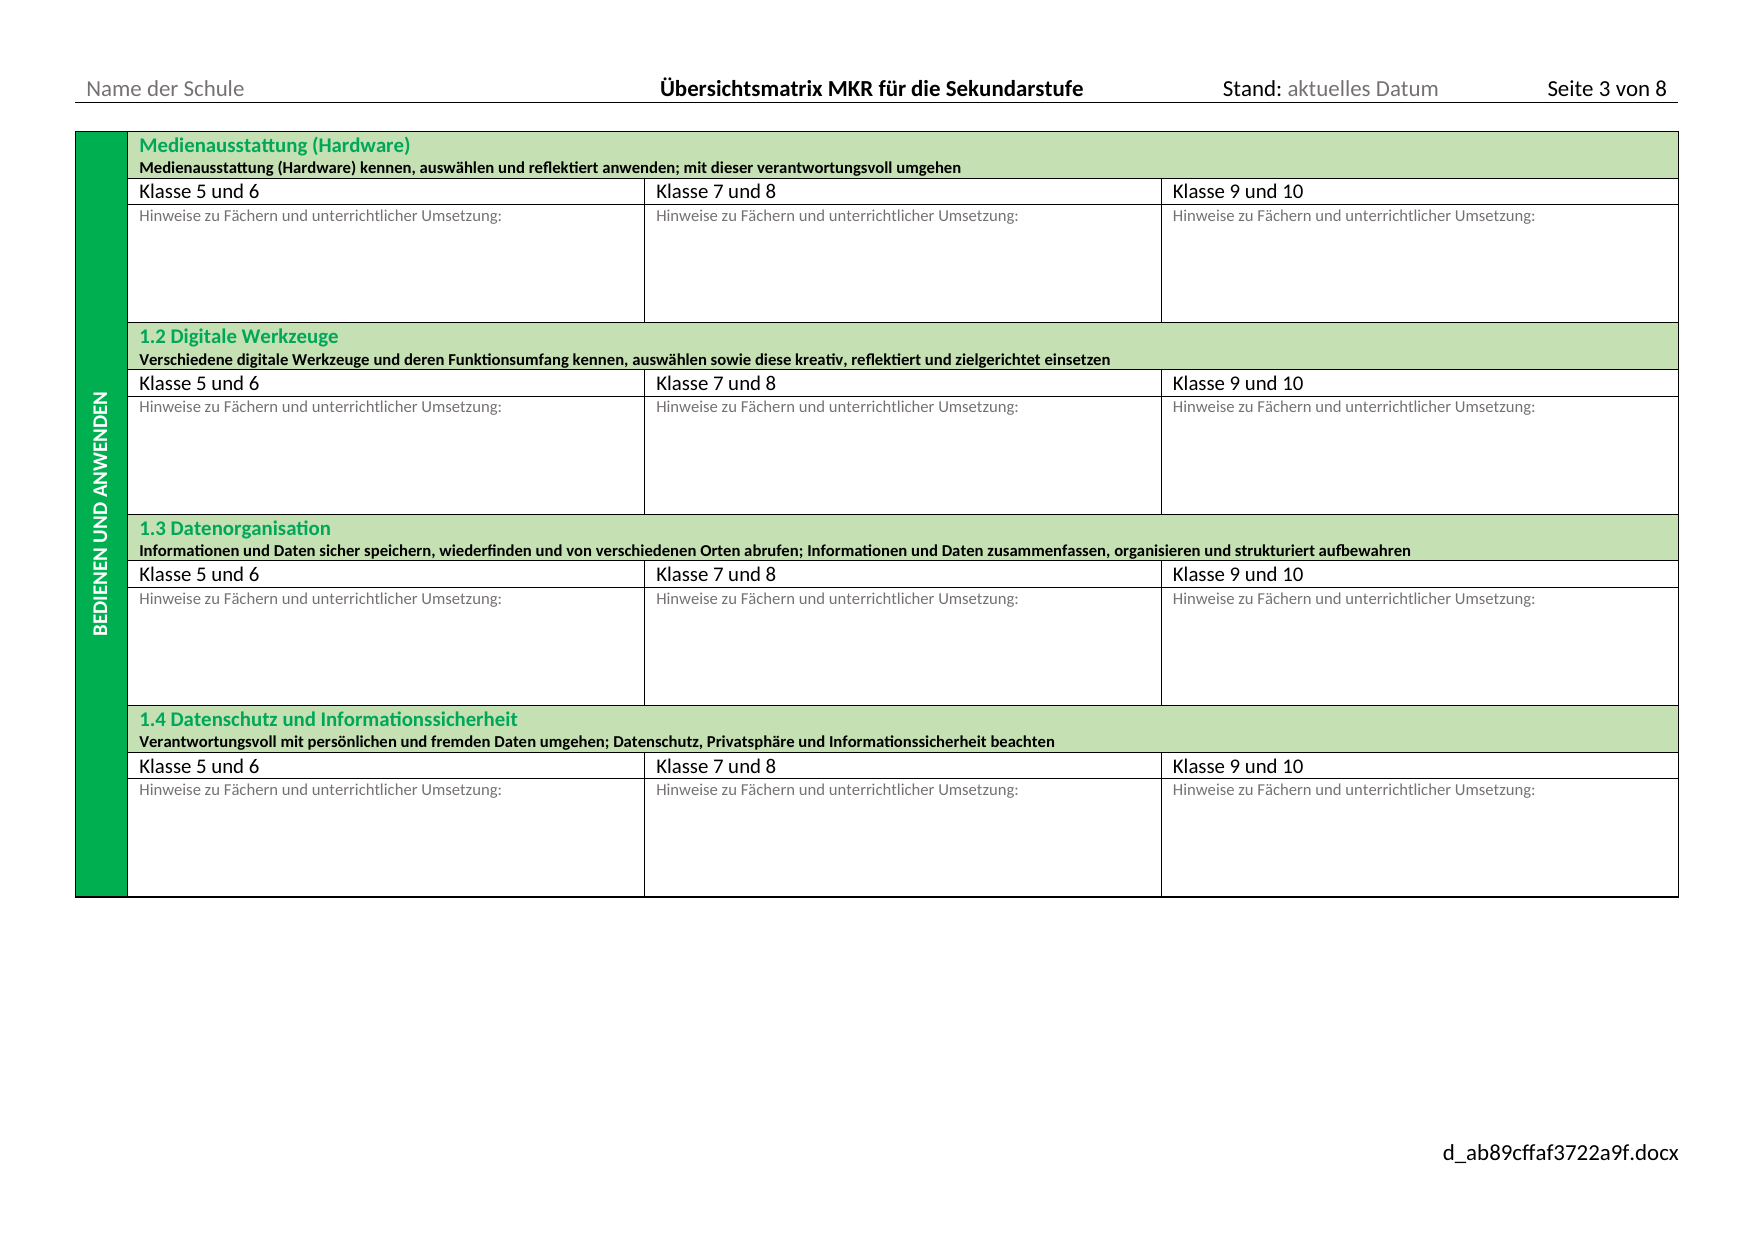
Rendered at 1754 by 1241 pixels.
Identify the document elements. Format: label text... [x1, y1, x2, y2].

table_cell Klasse 5 und 6 [128, 370, 644, 396]
table_cell Hinweise zu Fächern und unterrichtlicher Umsetzung: [1162, 779, 1678, 896]
table_cell Hinweise zu Fächern und unterrichtlicher Umsetzung: [645, 588, 1161, 705]
table_cell Hinweise zu Fächern und unterrichtlicher Umsetzung: [128, 779, 644, 896]
table_cell Klasse 5 und 6 [128, 753, 644, 778]
table_cell 1.3 Datenorganisation Informationen und Daten sicher speichern, wiederfinden und von verschiedenen Orten abrufen; Informationen und Daten zusammenfassen, organisieren und strukturiert aufbewahren [128, 515, 1678, 560]
table_cell Klasse 9 und 10 [1162, 561, 1678, 587]
table_header Medienausstattung (Hardware) Medienausstattung (Hardware) kennen, auswählen und reflektiert anwenden; mit dieser verantwortungsvoll umgehen [128, 132, 1678, 178]
table_cell Klasse 9 und 10 [1162, 179, 1678, 204]
table_cell Hinweise zu Fächern und unterrichtlicher Umsetzung: [1162, 397, 1678, 514]
table_cell Klasse 5 und 6 [128, 179, 644, 204]
table_cell Hinweise zu Fächern und unterrichtlicher Umsetzung: [645, 205, 1161, 322]
table_cell Klasse 7 und 8 [645, 370, 1161, 396]
table_cell Klasse 7 und 8 [645, 561, 1161, 587]
table_cell Hinweise zu Fächern und unterrichtlicher Umsetzung: [1162, 588, 1678, 705]
table_cell Hinweise zu Fächern und unterrichtlicher Umsetzung: [128, 588, 644, 705]
table_cell Hinweise zu Fächern und unterrichtlicher Umsetzung: [1162, 205, 1678, 322]
table_cell Klasse 9 und 10 [1162, 753, 1678, 778]
table_cell Klasse 7 und 8 [645, 753, 1161, 778]
table_cell Klasse 5 und 6 [128, 561, 644, 587]
table_cell Klasse 7 und 8 [645, 179, 1161, 204]
table_cell Hinweise zu Fächern und unterrichtlicher Umsetzung: [645, 397, 1161, 514]
table_cell Hinweise zu Fächern und unterrichtlicher Umsetzung: [128, 397, 644, 514]
table_cell Hinweise zu Fächern und unterrichtlicher Umsetzung: [128, 205, 644, 322]
table_cell 1.4 Datenschutz und Informationssicherheit Verantwortungsvoll mit persönlichen und fremden Daten umgehen; Datenschutz, Privatsphäre und Informationssicherheit beachten [128, 706, 1678, 752]
table_header BEDIENEN UND ANWENDEN [76, 132, 127, 896]
table_cell 1.2 Digitale Werkzeuge Verschiedene digitale Werkzeuge und deren Funktionsumfang kennen, auswählen sowie diese kreativ, reflektiert und zielgerichtet einsetzen [128, 323, 1678, 369]
table_cell Hinweise zu Fächern und unterrichtlicher Umsetzung: [645, 779, 1161, 896]
table_cell Klasse 9 und 10 [1162, 370, 1678, 396]
